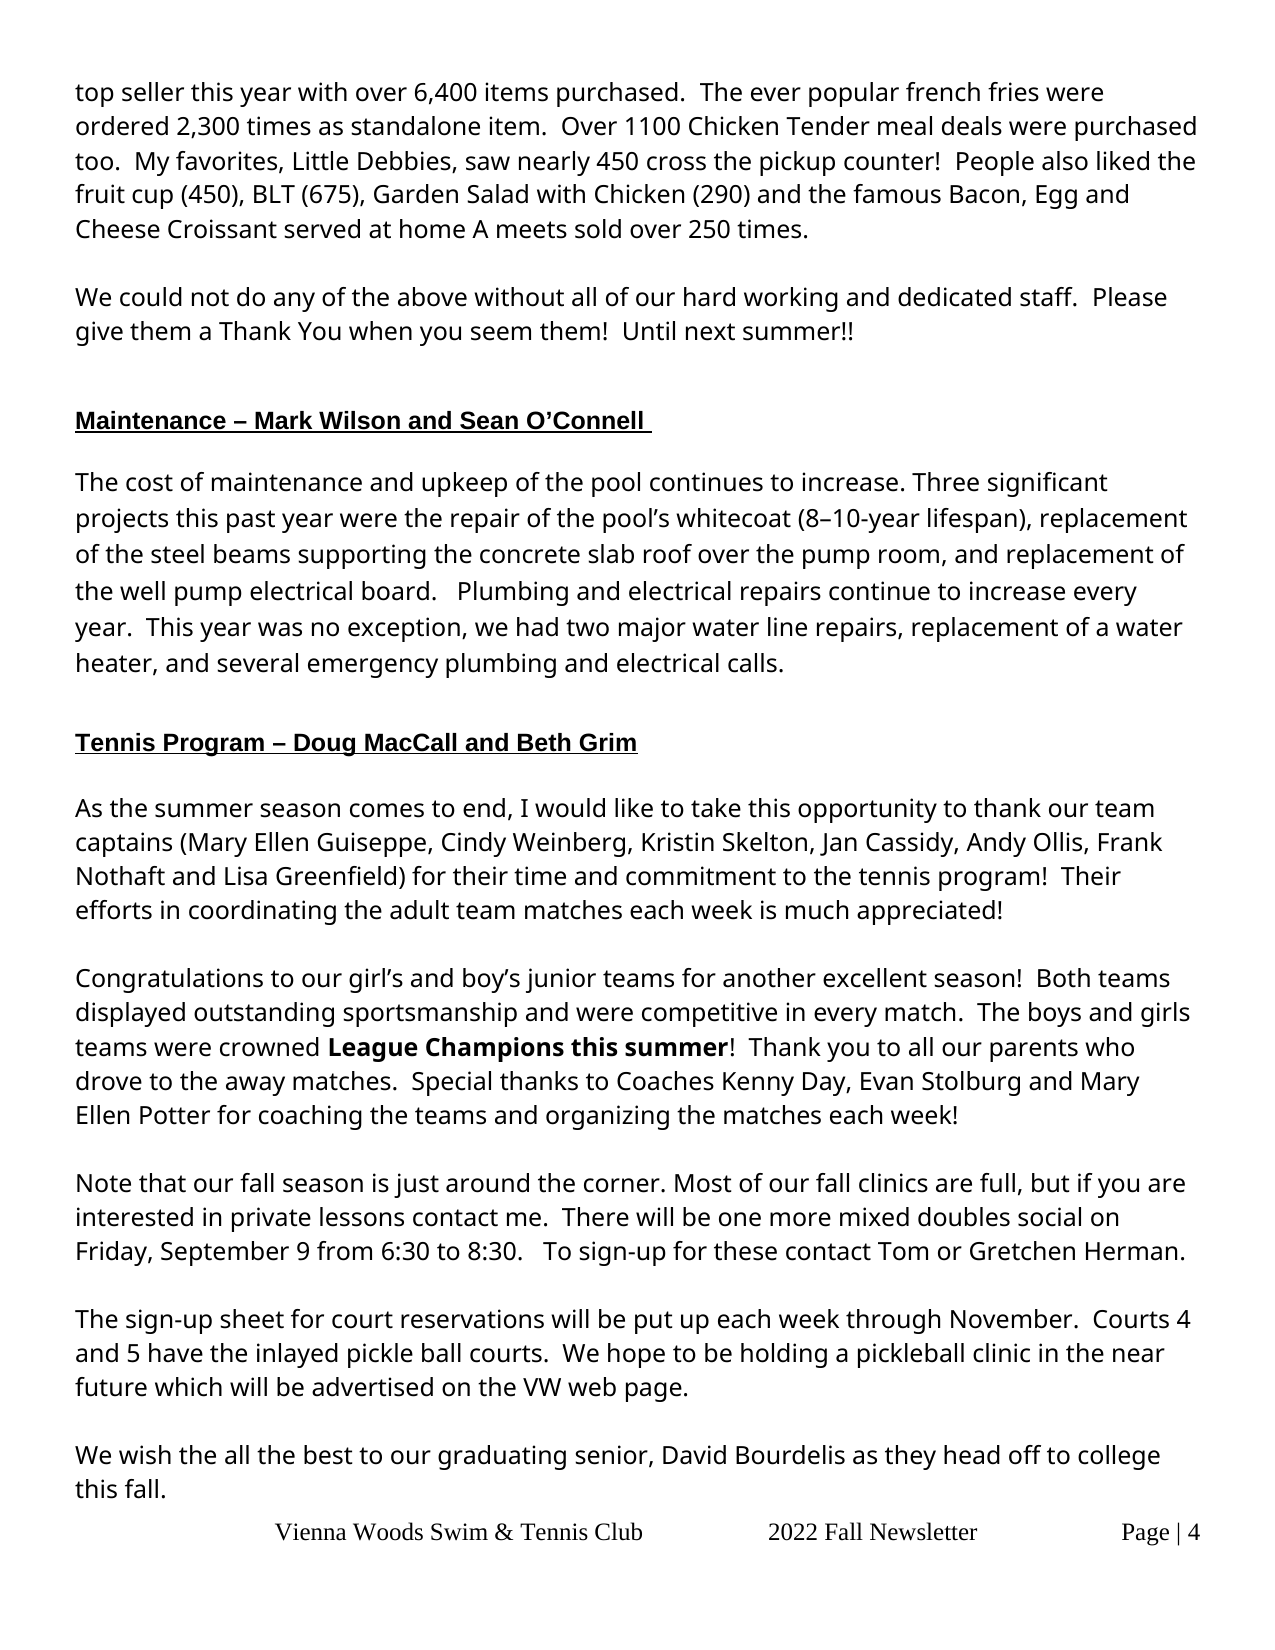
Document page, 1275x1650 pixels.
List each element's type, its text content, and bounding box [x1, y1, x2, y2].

text Maintenance – Mark Wilson and Sean O’Connell [75, 405, 1200, 435]
text We could not do any of the above without all of our hard working and dedicated staff. Please give them a Thank You when you seem them! Until next summer!! [75, 279, 1200, 347]
text As the summer season comes to end, I would like to take this opportunity to thank our team captains (Mary Ellen Guiseppe, Cindy Weinberg, Kristin Skelton, Jan Cassidy, Andy Ollis, Frank Nothaft and Lisa Greenfield) for their time and commitment to the tennis program! Their efforts in coordinating the adult team matches each week is much appreciated! [75, 791, 1200, 927]
text The sign-up sheet for court reservations will be put up each week through November. Courts 4 and 5 have the inlayed pickle ball courts. We hope to be holding a pickleball clinic in the near future which will be advertised on the VW web page. [75, 1302, 1200, 1404]
text We wish the all the best to our graduating senior, David Bourdelis as they head off to college this fall. [75, 1438, 1200, 1506]
text The cost of maintenance and upkeep of the pool continues to increase. Three significant projects this past year were the repair of the pool’s whitecoat (8–10-year lifespan), replacement of the steel beams supporting the concrete slab roof over the pump room, and replacement of the well pump electrical board. Plumbing and electrical repairs continue to increase every year. This year was no exception, we had two major water line repairs, replacement of a water heater, and several emergency plumbing and electrical calls. [75, 465, 1200, 679]
text Congratulations to our girl’s and boy’s junior teams for another excellent season! Both teams displayed outstanding sportsmanship and were competitive in every match. The boys and girls teams were crowned League Champions this summer! Thank you to all our parents who drove to the away matches. Special thanks to Coaches Kenny Day, Evan Stolburg and Mary Ellen Potter for coaching the teams and organizing the matches each week! [75, 961, 1200, 1131]
text Note that our fall season is just around the corner. Most of our fall clinics are full, but if you are interested in private lessons contact me. There will be one more mixed doubles social on Friday, September 9 from 6:30 to 8:30. To sign-up for these contact Tom or Gretchen Herman. [75, 1165, 1200, 1268]
text Tennis Program – Doug MacCall and Beth Grim [75, 728, 1184, 757]
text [75, 75, 1200, 245]
